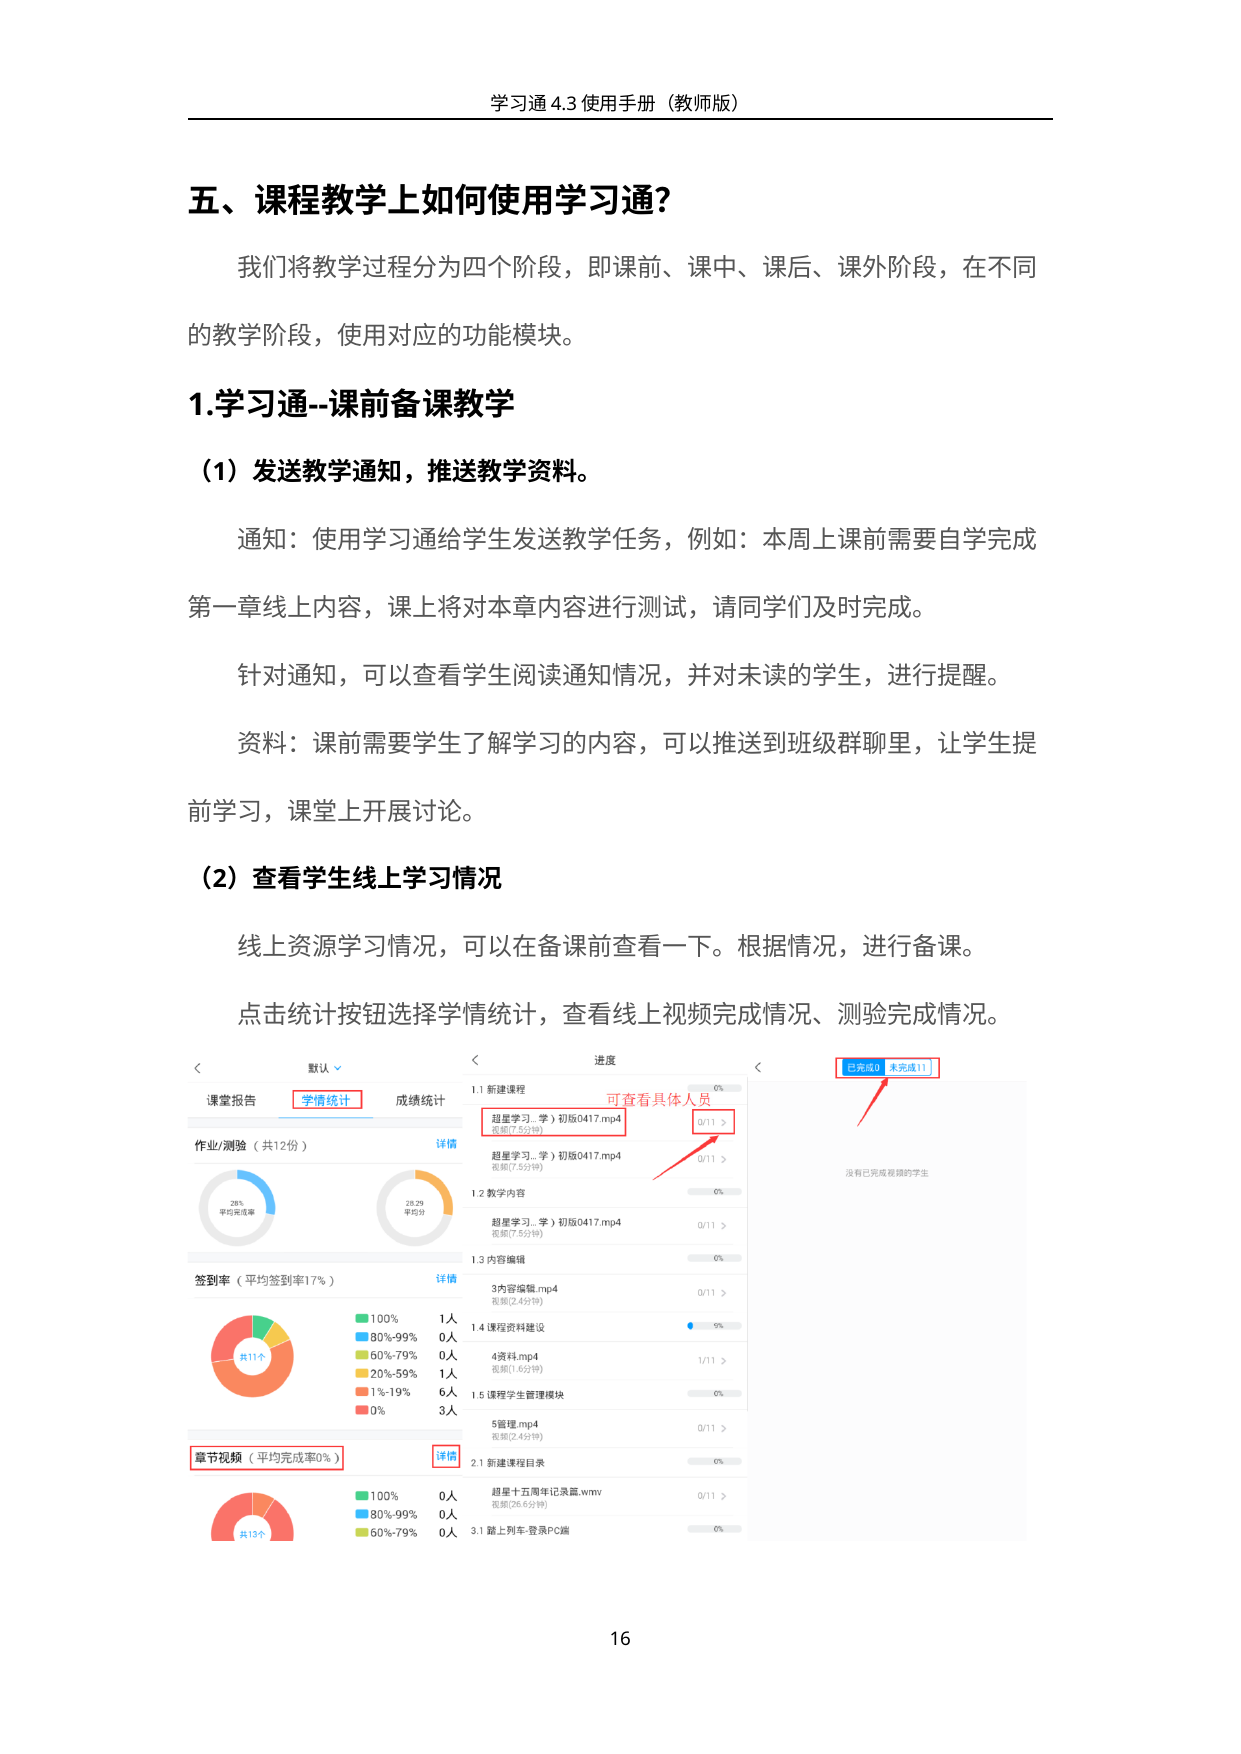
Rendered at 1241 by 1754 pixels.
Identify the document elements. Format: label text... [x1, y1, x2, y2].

text （1）发送教学通知，推送教学资料。 [187, 436, 1053, 503]
picture [187, 1046, 1027, 1541]
text （2）查看学生线上学习情况 [187, 843, 1053, 911]
text 资料：课前需要学生了解学习的内容，可以推送到班级群聊里，让学生提前学习，课堂上开展讨论。 [187, 707, 1053, 843]
subtitle 五、课程教学上如何使用学习通？ [187, 164, 1053, 232]
text 针对通知，可以查看学生阅读通知情况，并对未读的学生，进行提醒。 [187, 639, 1053, 707]
text 线上资源学习情况，可以在备课前查看一下。根据情况，进行备课。 [187, 911, 1053, 979]
text 通知：使用学习通给学生发送教学任务，例如：本周上课前需要自学完成第一章线上内容，课上将对本章内容进行测试，请同学们及时完成。 [187, 503, 1053, 639]
text 我们将教学过程分为四个阶段，即课前、课中、课后、课外阶段，在不同的教学阶段，使用对应的功能模块。 [187, 232, 1053, 368]
subtitle 1.学习通--课前备课教学 [187, 368, 1053, 436]
text 点击统计按钮选择学情统计，查看线上视频完成情况、测验完成情况。 [187, 979, 1053, 1047]
